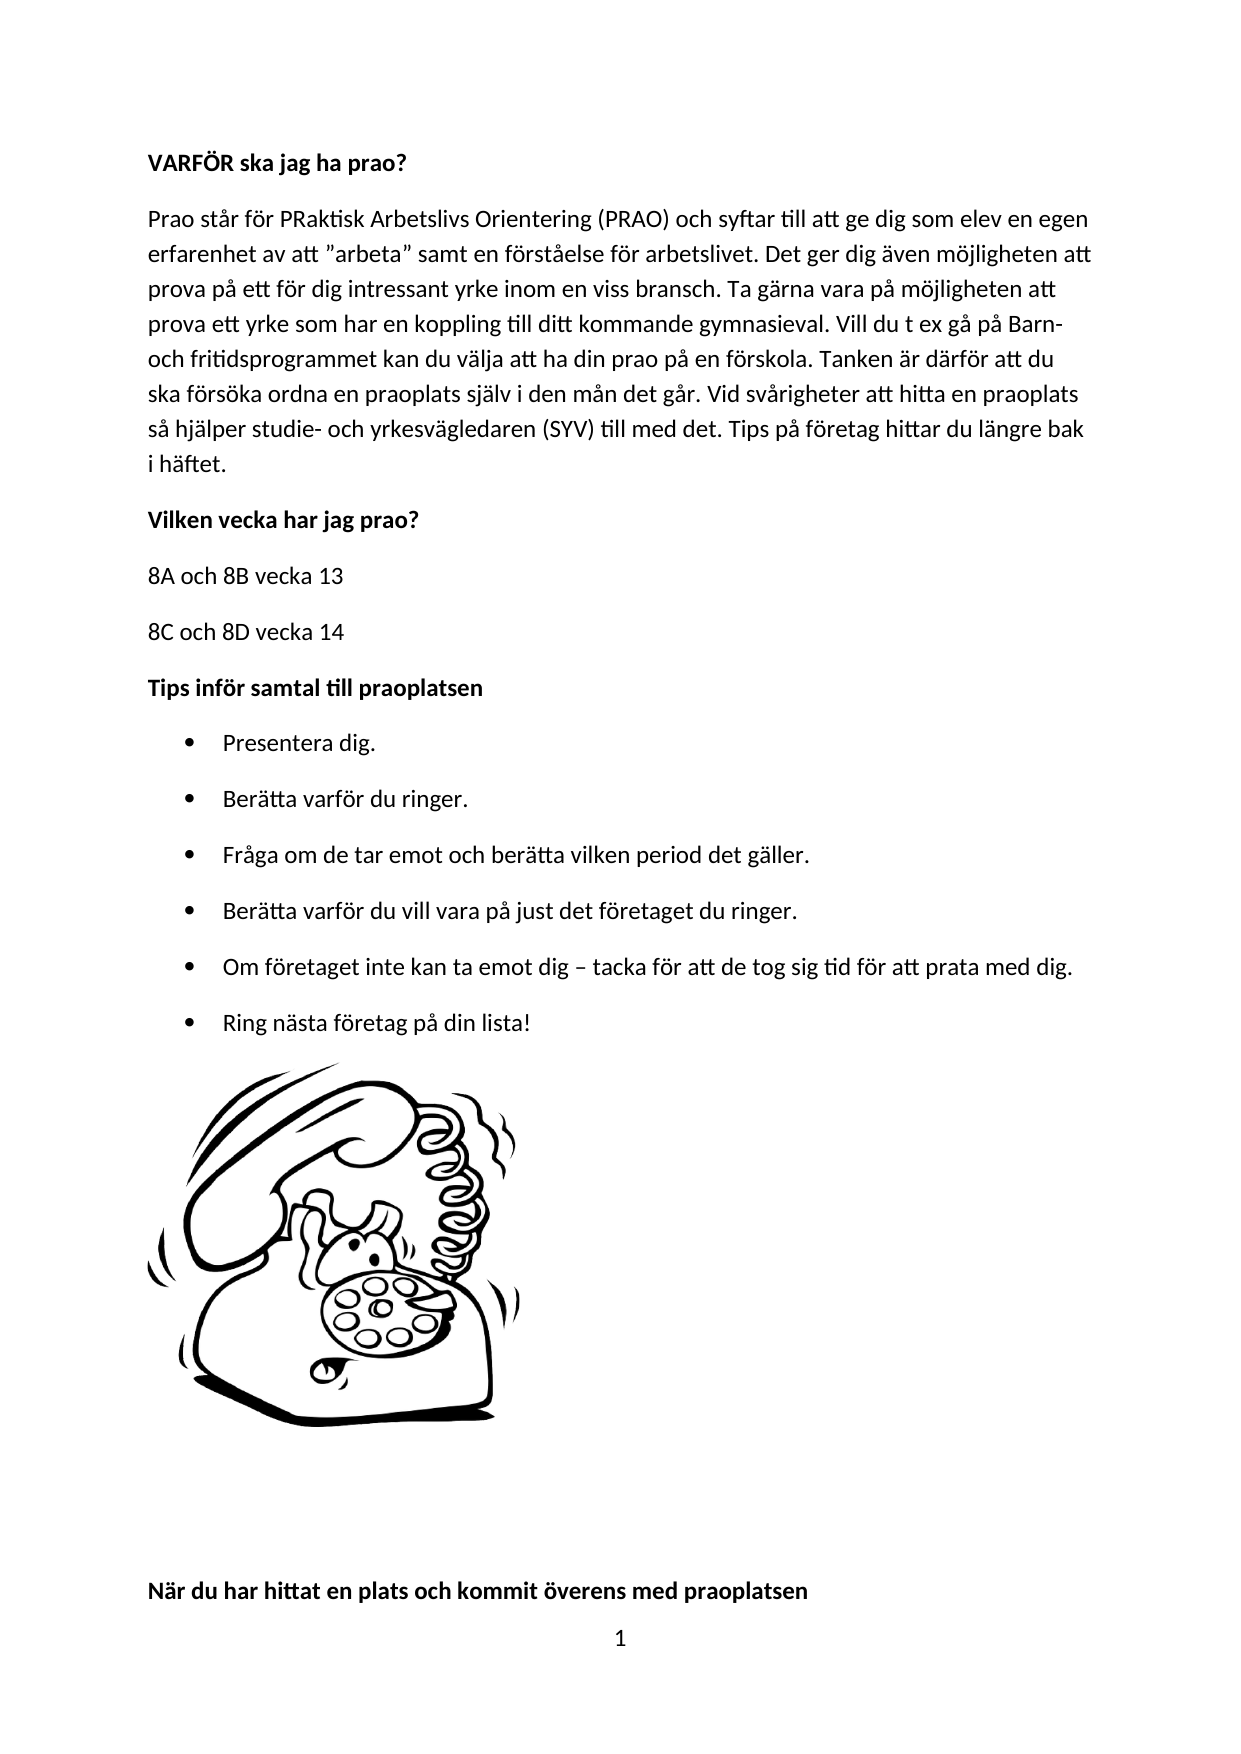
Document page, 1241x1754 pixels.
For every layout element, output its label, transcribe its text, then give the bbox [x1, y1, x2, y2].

text Tips inför samtal till praoplatsen [148, 672, 1093, 702]
list Berätta varför du vill vara på just det företaget du ringer. [185, 895, 1093, 926]
list Ring nästa företag på din lista! [185, 1007, 1093, 1037]
list Fråga om de tar emot och berätta vilken period det gäller. [185, 839, 1093, 870]
list Presentera dig. [185, 728, 1093, 758]
text 8C och 8D vecka 14 [148, 616, 1093, 646]
text VARFÖR ska jag ha prao? [148, 148, 1093, 178]
picture [147, 1062, 520, 1427]
text 8A och 8B vecka 13 [148, 560, 1093, 591]
text Vilken vecka har jag prao? [148, 504, 1093, 535]
list Om företaget inte kan ta emot dig – tacka för att de tog sig tid för att prata med dig. [185, 951, 1093, 981]
text Prao står för PRaktisk Arbetslivs Orientering (PRAO) och syftar till att ge dig som elev en egen erfarenhet av att ”arbeta” samt en förståelse för arbetslivet. Det ger dig även möjligheten att prova på ett för dig intressant yrke inom en viss bransch. Ta gärna vara på möjligheten att prova ett yrke som har en koppling till ditt kommande gymnasieval. Vill du t ex gå på Barn- och fritidsprogrammet kan du välja att ha din prao på en förskola. Tanken är därför att du ska försöka ordna en praoplats själv i den mån det går. Vid svårigheter att hitta en praoplats så hjälper studie- och yrkesvägledaren (SYV) till med det. Tips på företag hittar du längre bak i häftet. [148, 203, 1093, 479]
list Berätta varför du ringer. [185, 783, 1093, 814]
text När du har hittat en plats och kommit överens med praoplatsen [148, 1575, 1093, 1605]
